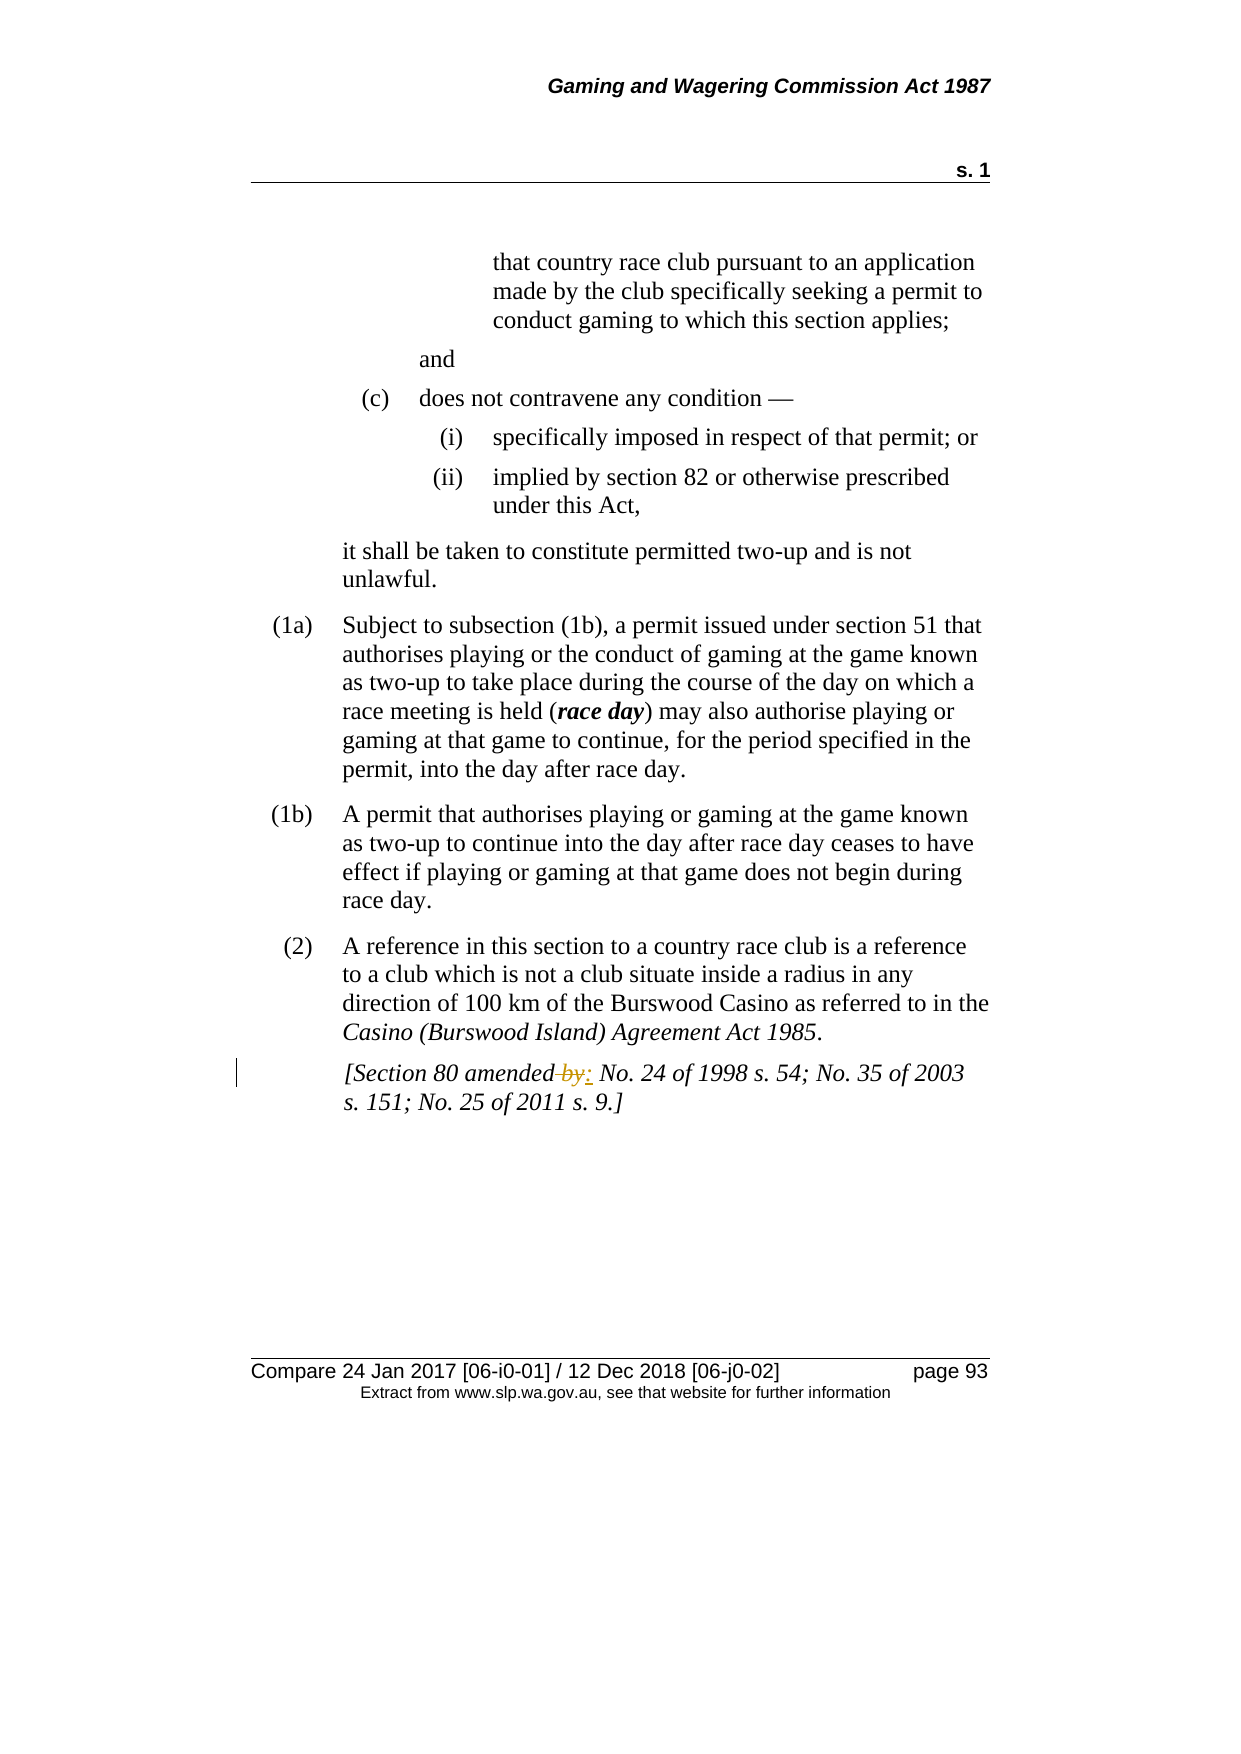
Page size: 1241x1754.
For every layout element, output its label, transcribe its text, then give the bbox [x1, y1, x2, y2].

text [Section 80 amended No. 24 of 1998 s. 54; No. 35 of 2003 s. 151; No. 25 of 2011 s. 9.] [251, 1058, 990, 1116]
text (1a) Subject to subsection (1b), a permit issued under section 51 that authorises playing or the conduct of gaming at the game known as two-up to take place during the course of the day on which a race meeting is held (race day) may also authorise playing or gaming at that game to continue, for the period specified in the permit, into the day after race day. [251, 610, 990, 782]
text (c) does not contravene any condition — [251, 383, 990, 412]
text (1b) A permit that authorises playing or gaming at the game known as two-up to continue into the day after race day ceases to have effect if playing or gaming at that game does not begin during race day. [251, 799, 990, 914]
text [251, 247, 990, 334]
text (2) A reference in this section to a country race club is a reference to a club which is not a club situate inside a radius in any direction of 100 km of the Burswood Casino as referred to in the Casino (Burswood Island) Agreement Act 1985. [251, 931, 990, 1046]
text it shall be taken to constitute permitted two-up and is not unlawful. [251, 536, 990, 593]
text and [251, 344, 990, 373]
text (i) specifically imposed in respect of that permit; or [251, 422, 990, 451]
text (ii) implied by section 82 or otherwise prescribed under this Act, [251, 462, 990, 519]
